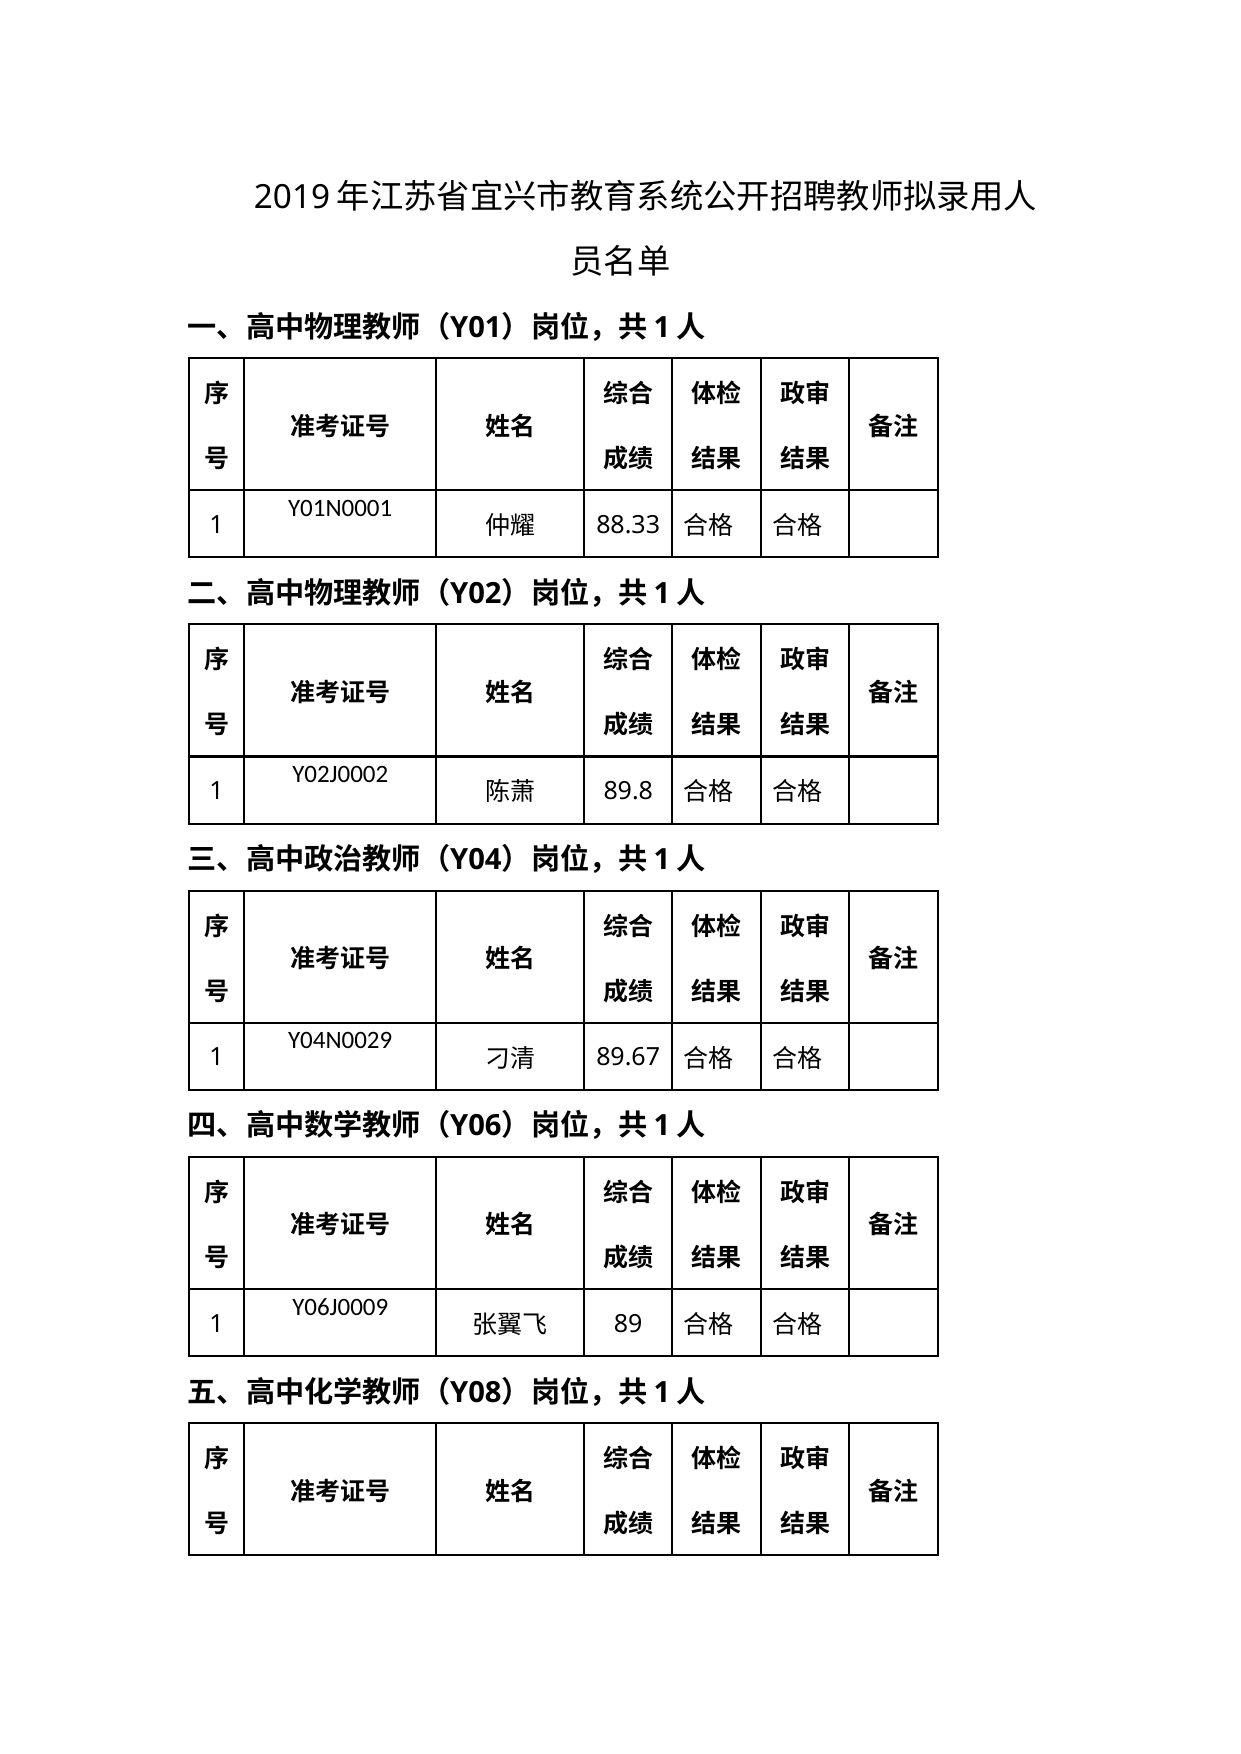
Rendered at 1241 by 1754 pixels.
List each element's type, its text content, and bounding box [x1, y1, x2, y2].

table_header 综合成绩 [585, 359, 671, 489]
text 三、高中政治教师（Y04）岗位，共1人 [187, 824, 1053, 889]
table_cell 陈萧 [437, 758, 583, 822]
table_cell 合格 [762, 1290, 848, 1355]
table_cell Y02J0002 [245, 758, 435, 822]
table_header 准考证号 [245, 625, 435, 755]
table_cell 1 [190, 1024, 243, 1089]
table_header 政审结果 [762, 892, 848, 1022]
table_cell 1 [190, 491, 243, 556]
table_cell Y06J0009 [245, 1290, 435, 1355]
table_cell [850, 758, 937, 822]
table_header 准考证号 [245, 1424, 435, 1554]
table_header 体检结果 [673, 1424, 760, 1554]
table_header 体检结果 [673, 359, 760, 489]
table_header 序号 [190, 892, 243, 1022]
table_cell [850, 1024, 937, 1089]
table_header 综合成绩 [585, 892, 671, 1022]
table_header 姓名 [437, 1424, 583, 1554]
table_header 体检结果 [673, 892, 760, 1022]
table_cell 88.33 [585, 491, 671, 556]
table_header 序号 [190, 1158, 243, 1288]
table_cell 89 [585, 1290, 671, 1355]
table_cell 合格 [762, 758, 848, 822]
text 二、高中物理教师（Y02）岗位，共1人 [187, 558, 1053, 623]
table_header 备注 [850, 359, 937, 489]
table_header 政审结果 [762, 1424, 848, 1554]
text 一、高中物理教师（Y01）岗位，共1人 [187, 292, 1053, 357]
table_header 备注 [850, 625, 937, 755]
table_header 准考证号 [245, 892, 435, 1022]
table_header 姓名 [437, 625, 583, 755]
table_cell 89.67 [585, 1024, 671, 1089]
table_header 准考证号 [245, 359, 435, 489]
table_header 序号 [190, 359, 243, 489]
table_cell 仲耀 [437, 491, 583, 556]
table_cell 1 [190, 758, 243, 822]
table_cell 张翼飞 [437, 1290, 583, 1355]
text 四、高中数学教师（Y06）岗位，共1人 [187, 1091, 1053, 1156]
table_header 姓名 [437, 892, 583, 1022]
table_header 体检结果 [673, 1158, 760, 1288]
table_cell 合格 [673, 758, 760, 822]
table_header 备注 [850, 1424, 937, 1554]
table_header 政审结果 [762, 625, 848, 755]
table_header 姓名 [437, 359, 583, 489]
table_cell 合格 [673, 1024, 760, 1089]
table_header 体检结果 [673, 625, 760, 755]
table_header 政审结果 [762, 1158, 848, 1288]
table_header 综合成绩 [585, 1424, 671, 1554]
text 2019年江苏省宜兴市教育系统公开招聘教师拟录用人员名单 [187, 162, 1053, 292]
table_header 姓名 [437, 1158, 583, 1288]
table_cell 1 [190, 1290, 243, 1355]
table_cell 合格 [762, 491, 848, 556]
text 五、高中化学教师（Y08）岗位，共1人 [187, 1357, 1053, 1422]
table_header 序号 [190, 625, 243, 755]
table_cell 合格 [762, 1024, 848, 1089]
table_cell Y04N0029 [245, 1024, 435, 1089]
table_cell [850, 491, 937, 556]
table_header 综合成绩 [585, 1158, 671, 1288]
table_cell Y01N0001 [245, 491, 435, 556]
table_cell [850, 1290, 937, 1355]
table_header 序号 [190, 1424, 243, 1554]
table_cell 合格 [673, 491, 760, 556]
table_header 备注 [850, 1158, 937, 1288]
table_cell 89.8 [585, 758, 671, 822]
table_header 准考证号 [245, 1158, 435, 1288]
table_header 综合成绩 [585, 625, 671, 755]
table_header 备注 [850, 892, 937, 1022]
table_cell 刁清 [437, 1024, 583, 1089]
table_header 政审结果 [762, 359, 848, 489]
table_cell 合格 [673, 1290, 760, 1355]
